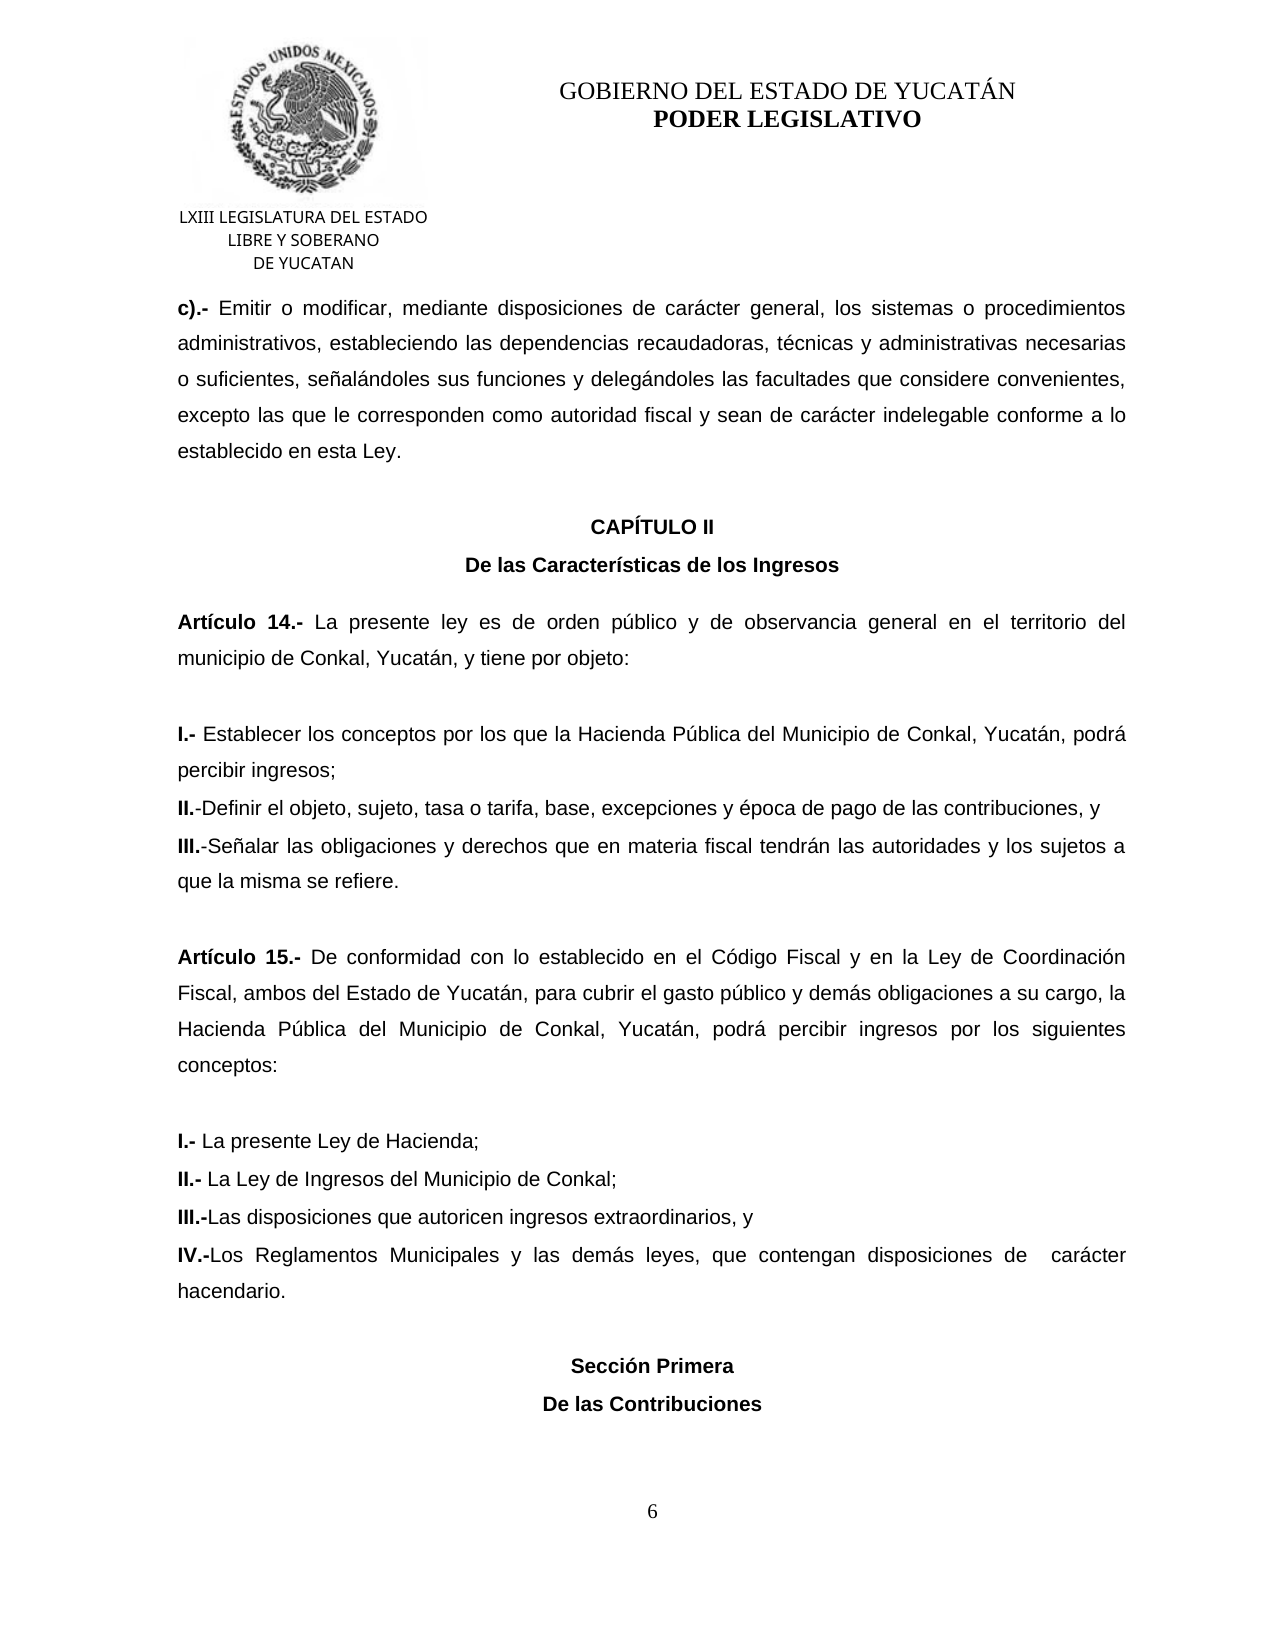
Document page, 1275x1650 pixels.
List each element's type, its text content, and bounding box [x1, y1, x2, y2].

text I.- La presente Ley de Hacienda; [177, 1129, 1127, 1153]
text De las Contribuciones [177, 1392, 1127, 1416]
text III.-Las disposiciones que autoricen ingresos extraordinarios, y [177, 1205, 1127, 1229]
text III.-Señalar las obligaciones y derechos que en materia fiscal tendrán las autoridades y los sujetos a que la misma se refiere. [177, 833, 1127, 893]
text Artículo 15.- De conformidad con lo establecido en el Código Fiscal y en la Ley de Coordinación Fiscal, ambos del Estado de Yucatán, para cubrir el gasto público y demás obligaciones a su cargo, la Hacienda Pública del Municipio de Conkal, Yucatán, podrá percibir ingresos por los siguientes conceptos: [177, 945, 1127, 1077]
picture [183, 37, 428, 208]
text IV.-Los Reglamentos Municipales y las demás leyes, que contengan disposiciones de carácter hacendario. [177, 1243, 1127, 1302]
text II.-Definir el objeto, sujeto, tasa o tarifa, base, excepciones y época de pago de las contribuciones, y [177, 796, 1127, 819]
text Sección Primera [177, 1354, 1127, 1378]
text CAPÍTULO II [177, 515, 1127, 539]
text II.- La Ley de Ingresos del Municipio de Conkal; [177, 1167, 1127, 1191]
text Artículo 14.- La presente ley es de orden público y de observancia general en el territorio del municipio de Conkal, Yucatán, y tiene por objeto: [177, 610, 1127, 670]
text De las Características de los Ingresos [177, 553, 1127, 604]
text c).- Emitir o modificar, mediante disposiciones de carácter general, los sistemas o procedimientos administrativos, estableciendo las dependencias recaudadoras, técnicas y administrativas necesarias o suficientes, señalándoles sus funciones y delegándoles las facultades que considere convenientes, excepto las que le corresponden como autoridad fiscal y sean de carácter indelegable conforme a lo establecido en esta Ley. [177, 295, 1127, 463]
text I.- Establecer los conceptos por los que la Hacienda Pública del Municipio de Conkal, Yucatán, podrá percibir ingresos; [177, 722, 1127, 782]
